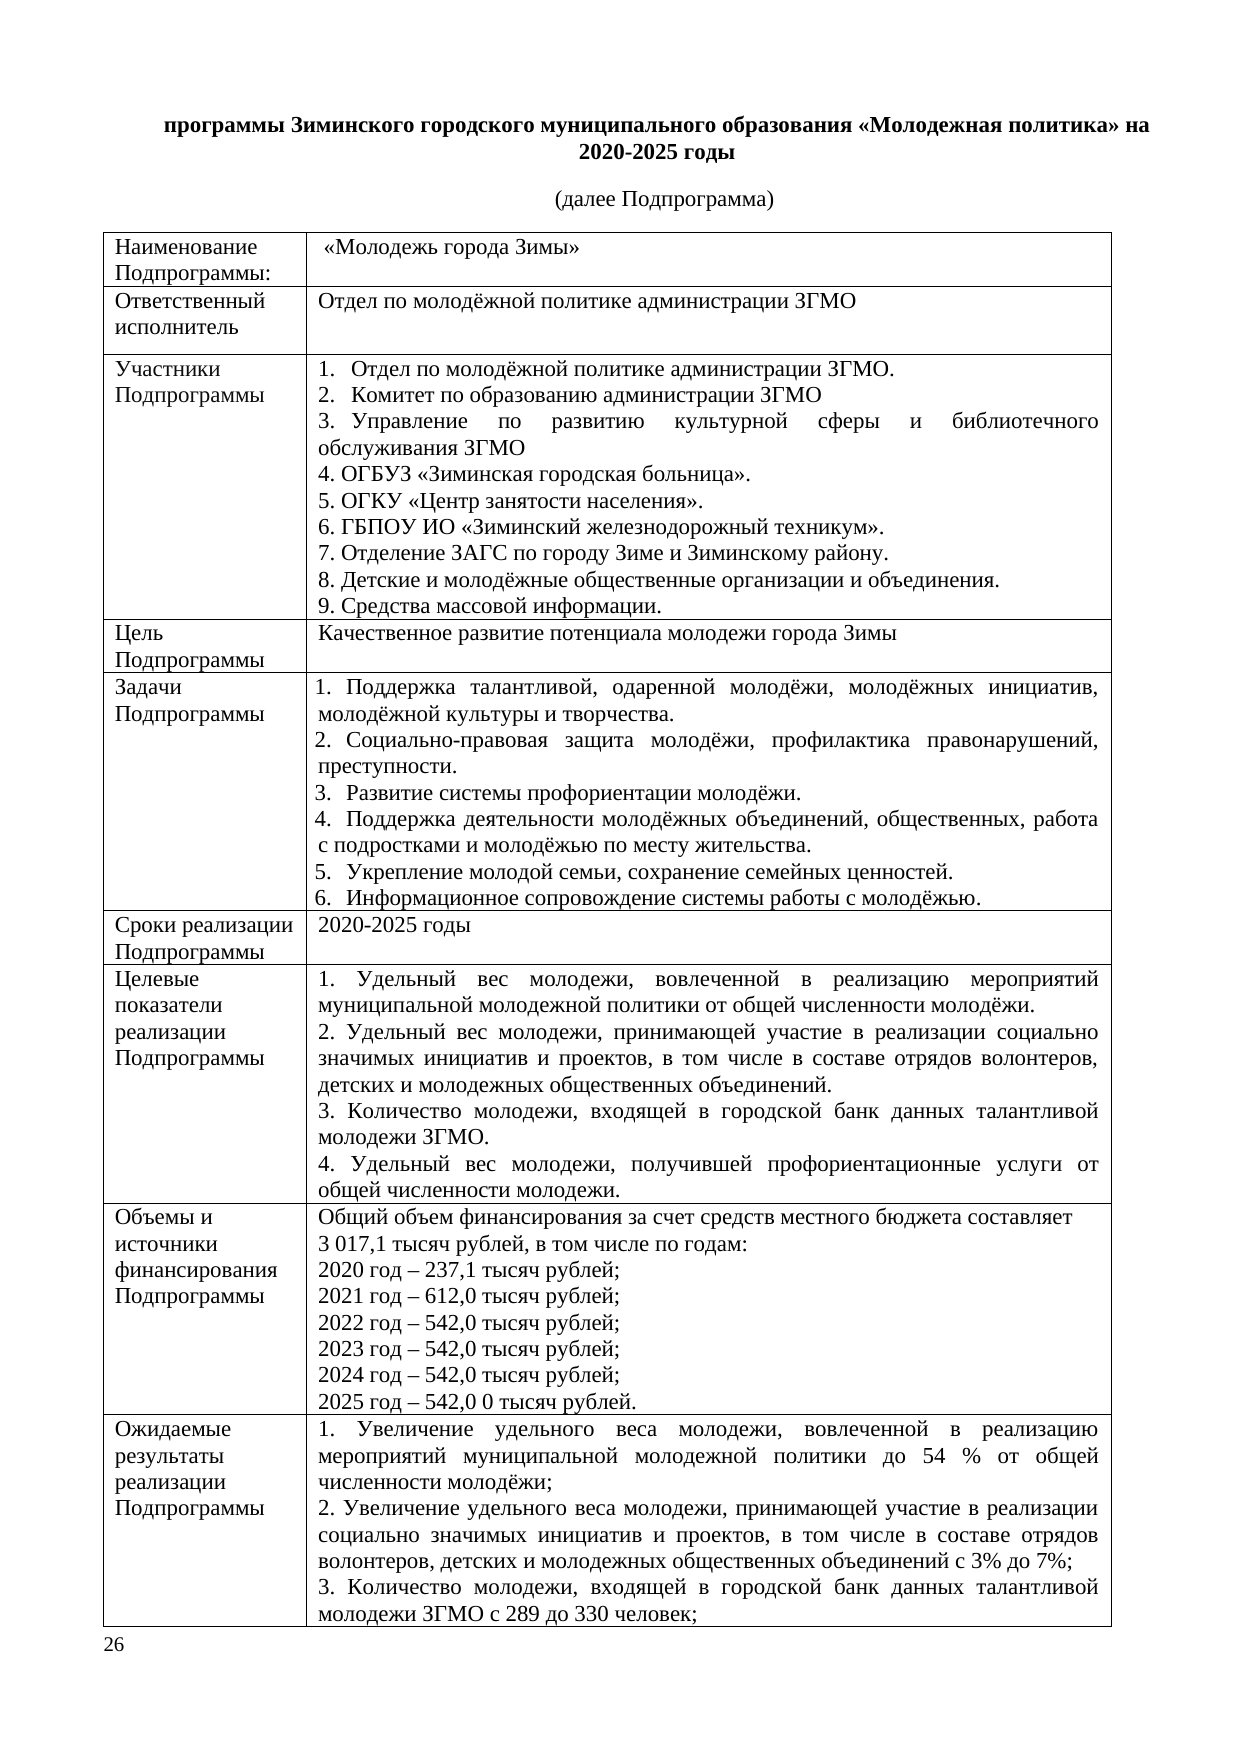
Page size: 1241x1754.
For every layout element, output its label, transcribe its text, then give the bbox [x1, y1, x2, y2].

table_cell 1. Удельный вес молодежи, вовлеченной в реализацию мероприятий муниципальной молодежной политики от общей численности молодёжи. 2. Удельный вес молодежи, принимающей участие в реализации социально значимых инициатив и проектов, в том числе в составе отрядов волонтеров, детских и молодежных общественных объединений. 3. Количество молодежи, входящей в городской банк данных талантливой молодежи ЗГМО. 4. Удельный вес молодежи, получившей профориентационные услуги от общей численности молодежи. [307, 965, 1111, 1202]
table_cell Общий объем финансирования за счет средств местного бюджета составляет 3 017,1 тысяч рублей, в том числе по годам: 2020 год – 237,1 тысяч рублей; 2021 год – 612,0 тысяч рублей; 2022 год – 542,0 тысяч рублей; 2023 год – 542,0 тысяч рублей; 2024 год – 542,0 тысяч рублей; 2025 год – 542,0 0 тысяч рублей. [307, 1204, 1111, 1414]
table_header «Молодежь города Зимы» [307, 233, 1111, 286]
table_cell Сроки реализации Подпрограммы [104, 911, 306, 964]
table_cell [104, 1415, 306, 1626]
table_header Наименование Подпрограммы: [104, 233, 306, 286]
table_cell Качественное развитие потенциала молодежи города Зимы [307, 620, 1111, 672]
table_cell 2020-2025 годы [307, 911, 1111, 964]
table_cell Ответственный исполнитель [104, 287, 306, 354]
table_cell Отдел по молодёжной политике администрации ЗГМО [307, 287, 1111, 354]
table_cell Объемы и источники финансирования Подпрограммы [104, 1204, 306, 1414]
table_cell Целевые показатели реализации Подпрограммы [104, 965, 306, 1202]
table_cell Отдел по молодёжной политике администрации ЗГМО. Комитет по образованию администрации ЗГМО Управление по развитию культурной сферы и библиотечного обслуживания ЗГМО 4. ОГБУЗ «Зиминская городская больница». 5. ОГКУ «Центр занятости населения». 6. ГБПОУ ИО «Зиминский железнодорожный техникум». 7. Отделение ЗАГС по городу Зиме и Зиминскому району. 8. Детские и молодёжные общественные организации и объединения. 9. Средства массовой информации. [307, 355, 1111, 618]
table_cell Участники Подпрограммы [104, 355, 306, 618]
table_cell Поддержка талантливой, одаренной молодёжи, молодёжных инициатив, молодёжной культуры и творчества. Социально-правовая защита молодёжи, профилактика правонарушений, преступности. Развитие системы профориентации молодёжи. Поддержка деятельности молодёжных объединений, общественных, работа с подростками и молодёжью по месту жительства. Укрепление молодой семьи, сохранение семейных ценностей. Информационное сопровождение системы работы с молодёжью. [307, 673, 1111, 910]
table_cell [307, 1415, 1111, 1626]
table_cell Цель Подпрограммы [104, 620, 306, 672]
table_cell Задачи Подпрограммы [104, 673, 306, 910]
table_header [103, 111, 1151, 232]
